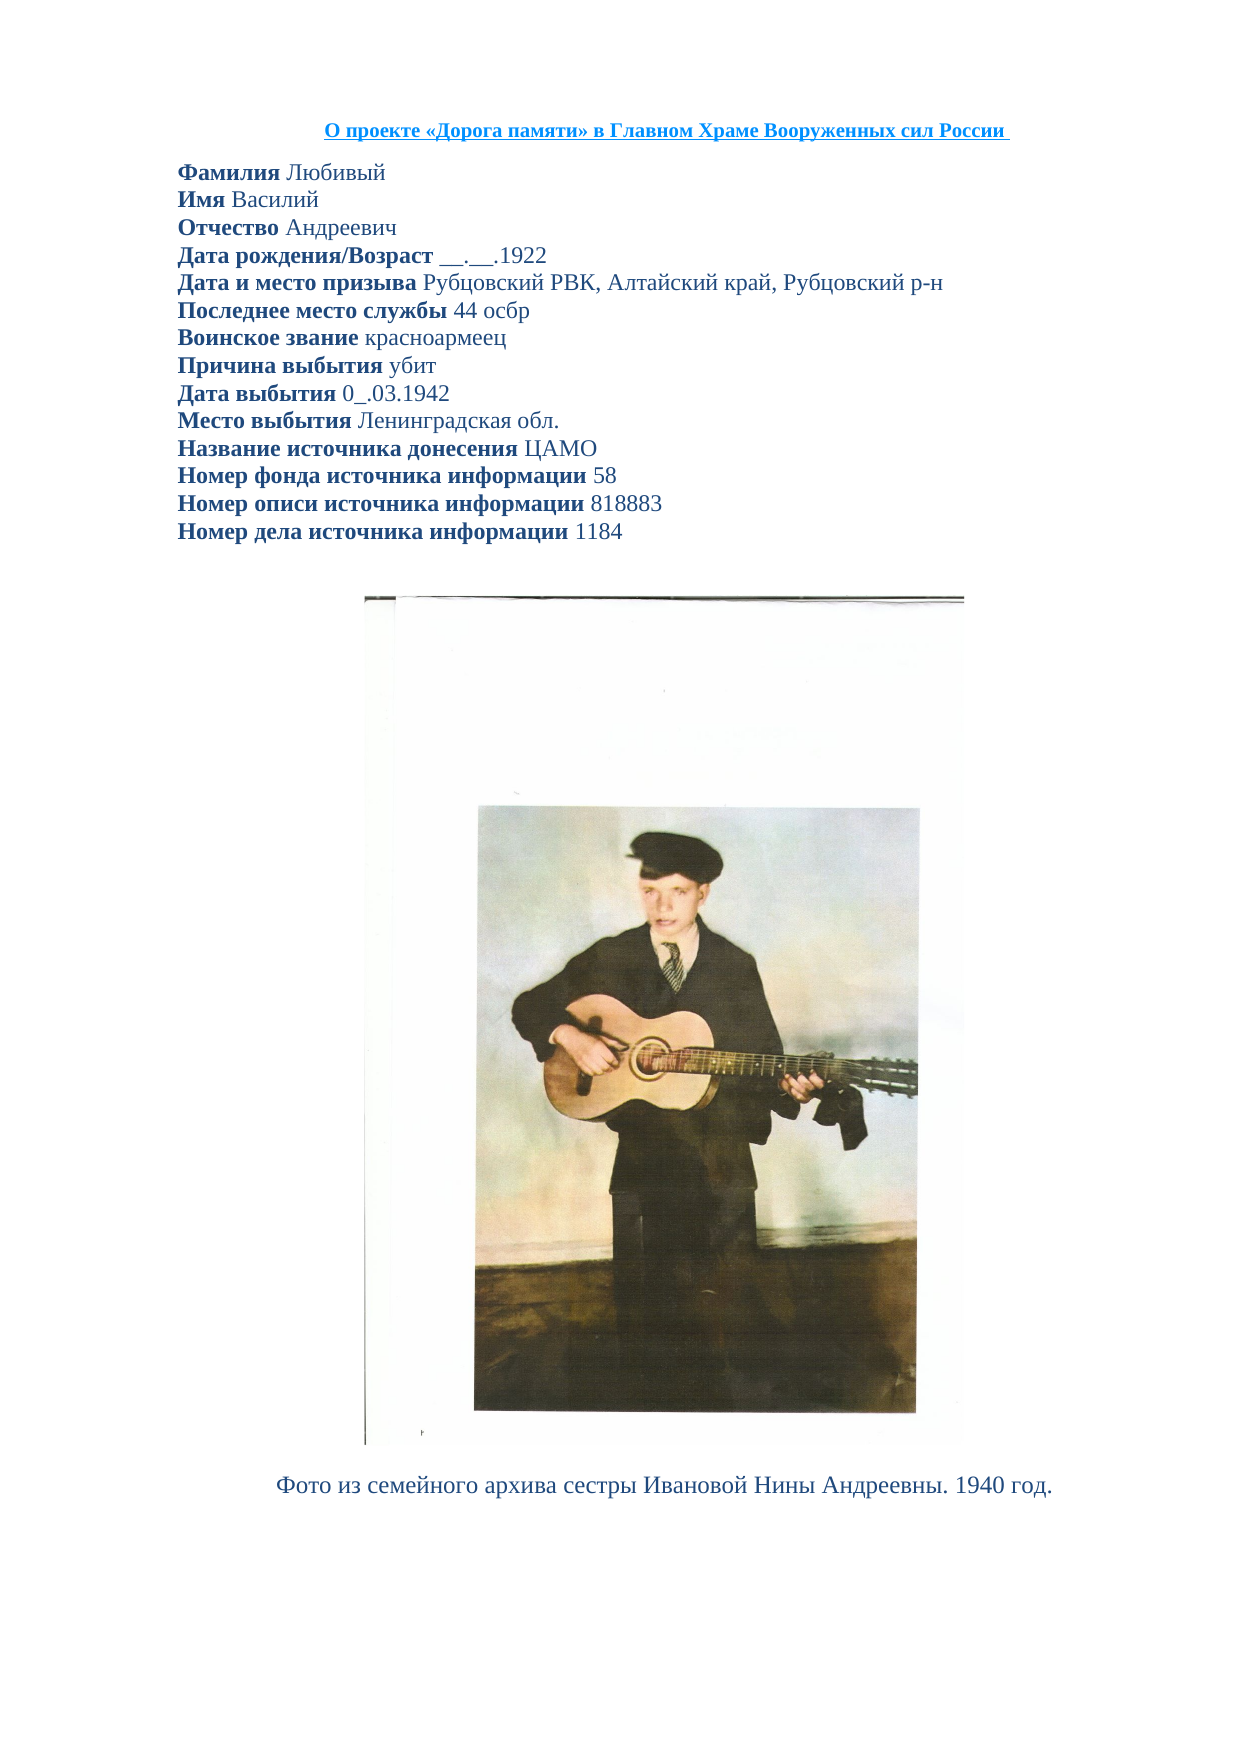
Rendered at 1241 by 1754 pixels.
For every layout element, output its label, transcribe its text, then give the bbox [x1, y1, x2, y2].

picture [364, 595, 965, 1446]
text Последнее место службы 44 осбр [177, 296, 1152, 323]
text Дата и место призыва Рубцовский РВК, Алтайский край, Рубцовский р-н [177, 268, 1152, 296]
text Фамилия Любивый [177, 158, 1152, 185]
text Причина выбытия убит [177, 351, 1152, 379]
text Название источника донесения ЦАМО [177, 434, 1152, 461]
text Номер фонда источника информации 58 [177, 461, 1152, 489]
text Номер дела источника информации 1184 [177, 517, 1152, 544]
text Воинское звание красноармеец [177, 323, 1152, 351]
text Фото из семейного архива сестры Ивановой Нины Андреевны. 1940 год. [177, 1470, 1152, 1499]
text О проекте «Дорога памяти» в Главном Храме Вооруженных сил России [177, 118, 1152, 142]
text Отчество Андреевич [177, 213, 1152, 241]
text Номер описи источника информации 818883 [177, 489, 1152, 517]
text Место выбытия Ленинградская обл. [177, 406, 1152, 434]
text Дата рождения/Возраст __.__.1922 [177, 241, 1152, 268]
text Имя Василий [177, 185, 1152, 213]
text Дата выбытия 0_.03.1942 [177, 379, 1152, 406]
